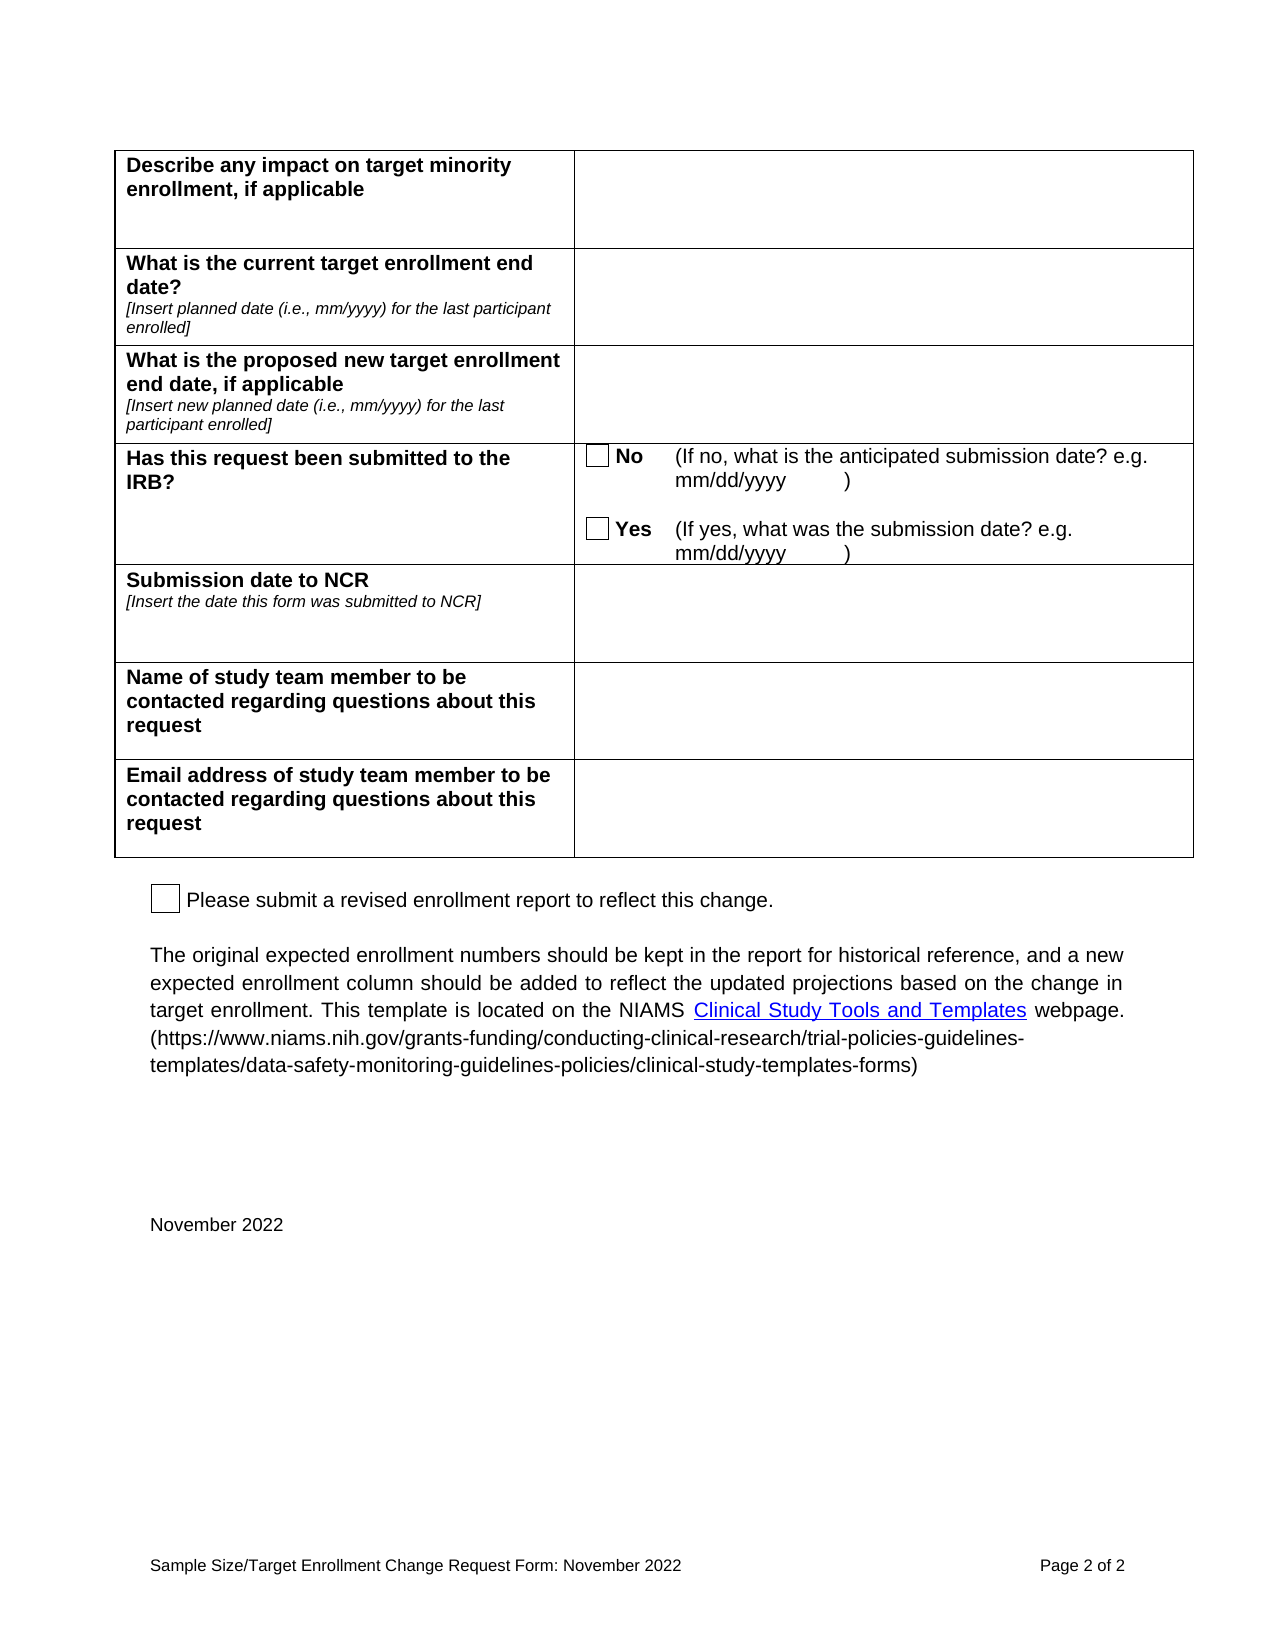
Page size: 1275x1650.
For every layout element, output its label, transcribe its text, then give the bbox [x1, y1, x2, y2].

table_cell Describe any impact on target minority enrollment, if applicable [116, 151, 574, 247]
table_cell No (If no, what is the anticipated submission date? e.g. mm/dd/yyyy ) Yes (If yes, what was the submission date? e.g. mm/dd/yyyy ) [575, 444, 1193, 564]
text November 2022 [150, 1214, 1125, 1235]
table_cell Has this request been submitted to the IRB? [116, 444, 574, 564]
table_cell [575, 760, 1193, 857]
table_cell Email address of study team member to be contacted regarding questions about this request [116, 760, 574, 857]
table_cell [575, 565, 1193, 662]
table_cell [575, 151, 1193, 247]
text The original expected enrollment numbers should be kept in the report for historical reference, and a new expected enrollment column should be added to reflect the updated projections based on the change in target enrollment. This template is located on the NIAMS Clinical Study Tools and Templates webpage. (https://www.niams.nih.gov/grants-funding/conducting-clinical-research/trial-policies-guidelines-templates/data-safety-monitoring-guidelines-policies/clinical-study-templates-forms) [150, 943, 1125, 1077]
text Please submit a revised enrollment report to reflect this change. [150, 883, 1125, 913]
table_cell [575, 663, 1193, 759]
table_cell What is the proposed new target enrollment end date, if applicable [Insert new planned date (i.e., mm/yyyy) for the last participant enrolled] [116, 346, 574, 442]
table_cell Submission date to NCR [Insert the date this form was submitted to NCR] [116, 565, 574, 662]
table_cell What is the current target enrollment end date? [Insert planned date (i.e., mm/yyyy) for the last participant enrolled] [116, 249, 574, 345]
table_cell [575, 346, 1193, 442]
table_cell Name of study team member to be contacted regarding questions about this request [116, 663, 574, 759]
table_cell [575, 249, 1193, 345]
